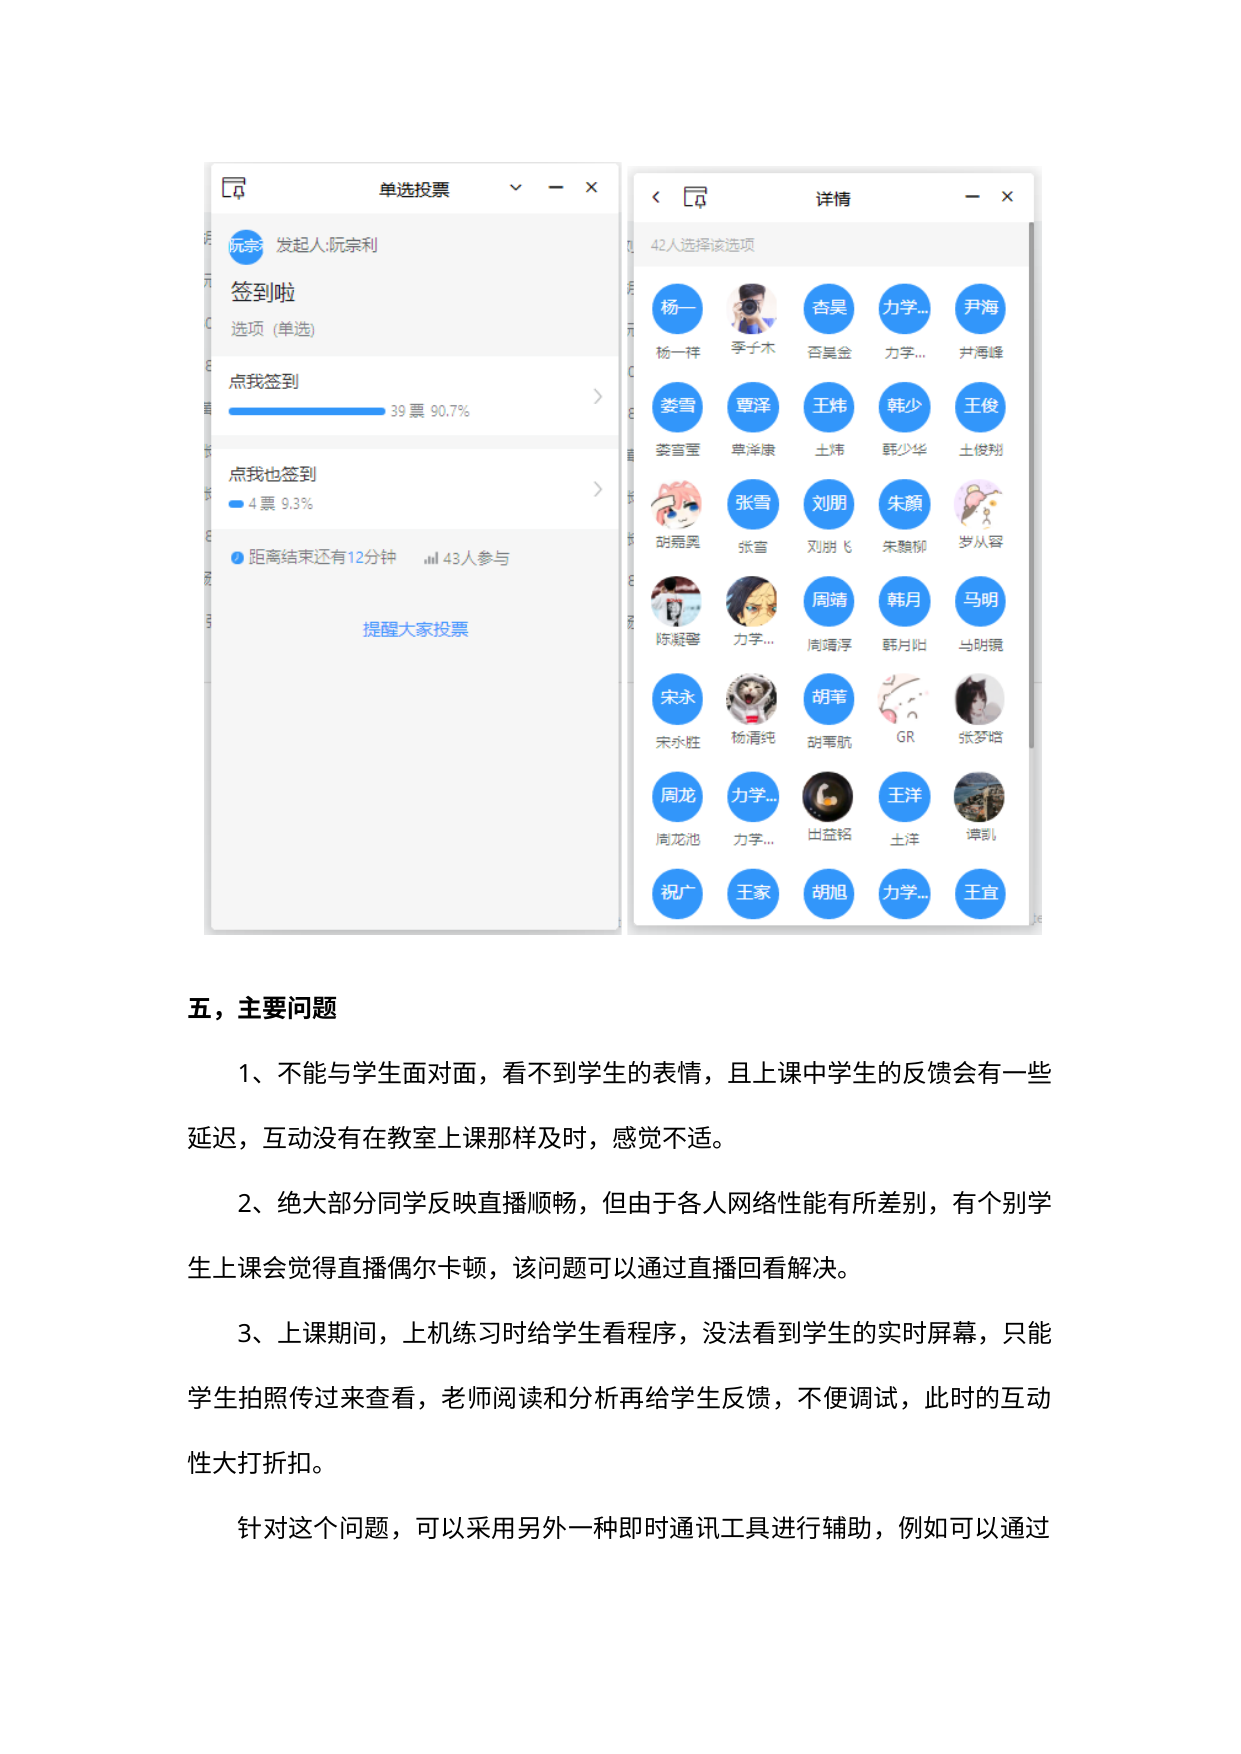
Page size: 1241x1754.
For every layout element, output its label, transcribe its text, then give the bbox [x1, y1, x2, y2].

picture [204, 162, 622, 935]
text 1、不能与学生面对面，看不到学生的表情，且上课中学生的反馈会有一些延迟，互动没有在教室上课那样及时，感觉不适。 [187, 1039, 1053, 1169]
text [187, 1494, 1053, 1559]
text 3、上课期间，上机练习时给学生看程序，没法看到学生的实时屏幕，只能学生拍照传过来查看，老师阅读和分析再给学生反馈，不便调试，此时的互动性大打折扣。 [187, 1299, 1053, 1494]
text 五，主要问题 [187, 974, 1053, 1039]
picture [627, 166, 1042, 935]
text 2、绝大部分同学反映直播顺畅，但由于各人网络性能有所差别，有个别学生上课会觉得直播偶尔卡顿，该问题可以通过直播回看解决。 [187, 1169, 1053, 1299]
